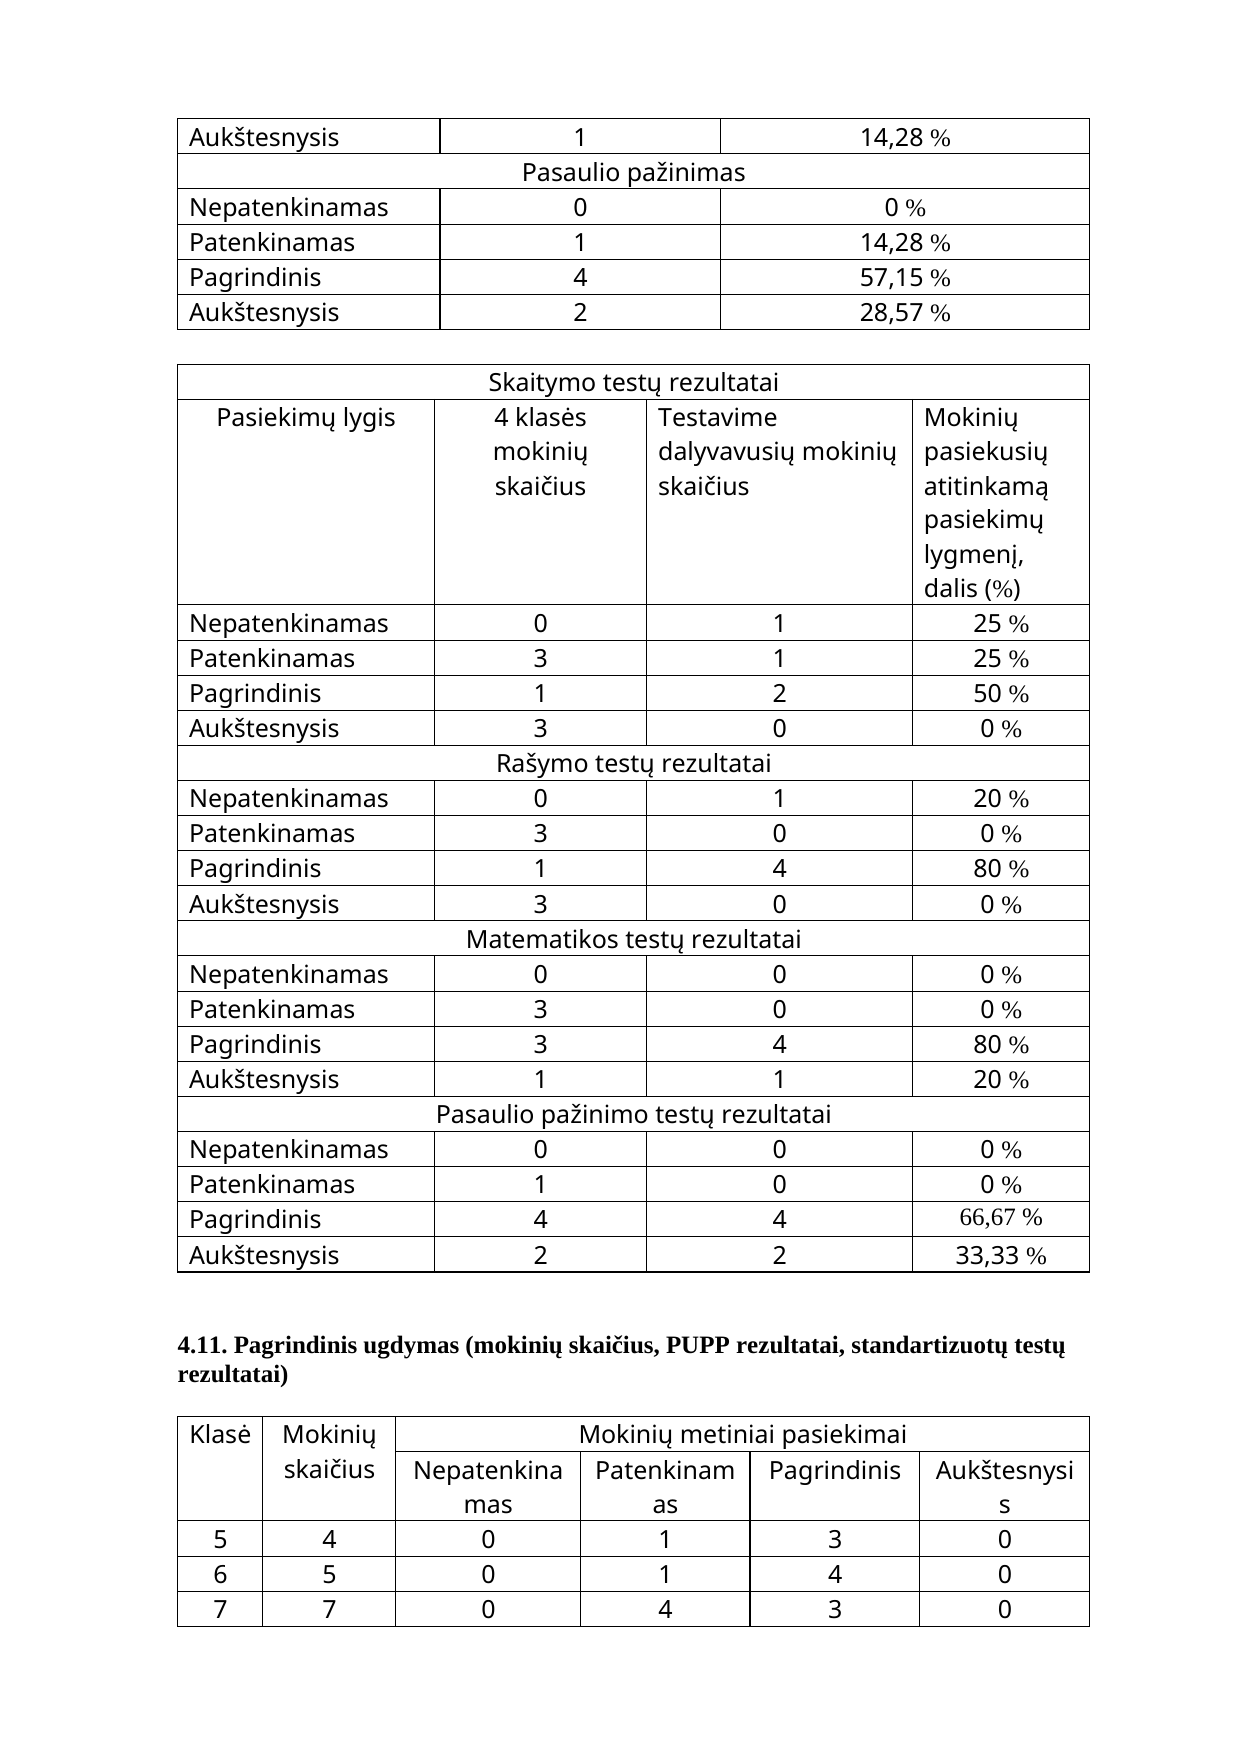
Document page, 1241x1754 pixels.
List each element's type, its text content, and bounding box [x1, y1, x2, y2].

table_cell 4 [647, 851, 912, 885]
table_cell 0 % [913, 1167, 1089, 1201]
table_header Klasė [178, 1417, 262, 1520]
table_cell Pagrindinis [178, 851, 434, 885]
table_cell 4 [647, 1202, 912, 1236]
table_header Mokinių skaičius [263, 1417, 395, 1520]
table_cell 0 [920, 1557, 1089, 1591]
table_cell Matematikos testų rezultatai [178, 921, 1089, 955]
table_cell 1 [435, 676, 646, 710]
table_cell 28,57 % [721, 295, 1089, 329]
table_cell 0 % [913, 711, 1089, 745]
table_cell Patenkinamas [178, 641, 434, 674]
table_cell Aukštesnysis [178, 119, 439, 153]
table_cell 1 [647, 641, 912, 674]
table_cell 3 [435, 1027, 646, 1061]
table_cell 4 [263, 1521, 395, 1556]
text 4.11. Pagrindinis ugdymas (mokinių skaičius, PUPP rezultatai, standartizuotų testų rezultatai) [177, 1330, 1181, 1387]
table_cell Aukštesnysis [178, 711, 434, 745]
table_cell 0 [647, 1167, 912, 1201]
table_cell 0 [647, 1132, 912, 1166]
table_cell 25 % [913, 641, 1089, 674]
table_cell Aukštesnysis [178, 1062, 434, 1096]
table_cell 4 [581, 1592, 749, 1626]
table_cell 0 [396, 1557, 580, 1591]
table_cell 6 [178, 1557, 262, 1591]
table_cell 66,67 % [913, 1202, 1089, 1236]
table_cell 0 [396, 1521, 580, 1556]
table_cell 50 % [913, 676, 1089, 710]
table_cell 0 % [913, 816, 1089, 850]
table_cell 0 % [913, 992, 1089, 1026]
table_cell 57,15 % [721, 260, 1089, 294]
table_cell 25 % [913, 605, 1089, 639]
table_header Skaitymo testų rezultatai [178, 365, 1089, 399]
table_cell Testavime dalyvavusių mokinių skaičius [647, 400, 912, 604]
table_cell 1 [581, 1521, 749, 1556]
table_cell 0 % [913, 1132, 1089, 1166]
table_cell 0 [647, 886, 912, 920]
table_cell 0 [441, 189, 720, 223]
table_cell 4 [751, 1557, 919, 1591]
table_cell 1 [647, 1062, 912, 1096]
table_cell Pasaulio pažinimo testų rezultatai [178, 1097, 1089, 1131]
table_cell 0 [920, 1592, 1089, 1626]
table_cell 0 [435, 956, 646, 991]
table_cell 0 [647, 992, 912, 1026]
table_cell Aukštesnysis [920, 1452, 1089, 1520]
table_cell 7 [263, 1592, 395, 1626]
table_cell 4 [441, 260, 720, 294]
table_cell Nepatenkinamas [396, 1452, 580, 1520]
table_cell 0 [396, 1592, 580, 1626]
table_cell 33,33 % [913, 1237, 1089, 1271]
table_cell 1 [441, 225, 720, 258]
table_cell 2 [435, 1237, 646, 1271]
table_cell 80 % [913, 851, 1089, 885]
table_cell 1 [435, 1062, 646, 1096]
table_cell 0 [435, 1132, 646, 1166]
table_cell 0 [647, 816, 912, 850]
table_cell Pagrindinis [178, 1027, 434, 1061]
table_cell 3 [435, 641, 646, 674]
table_cell 1 [581, 1557, 749, 1591]
table_cell 2 [441, 295, 720, 329]
table_cell 20 % [913, 781, 1089, 815]
table_cell Pagrindinis [178, 260, 439, 294]
table_cell Nepatenkinamas [178, 1132, 434, 1166]
table_cell 1 [441, 119, 720, 153]
table_cell Nepatenkinamas [178, 956, 434, 991]
table_cell Nepatenkinamas [178, 781, 434, 815]
table_cell Pasaulio pažinimas [178, 154, 1089, 188]
table_cell 80 % [913, 1027, 1089, 1061]
table_cell 7 [178, 1592, 262, 1626]
table_cell 4 klasės mokinių skaičius [435, 400, 646, 604]
table_cell 2 [647, 1237, 912, 1271]
table_cell 1 [647, 781, 912, 815]
table_cell 3 [751, 1521, 919, 1556]
table_cell 5 [263, 1557, 395, 1591]
table_cell 1 [435, 1167, 646, 1201]
table_cell 14,28 % [721, 225, 1089, 258]
table_cell Pagrindinis [751, 1452, 919, 1520]
table_cell Pagrindinis [178, 676, 434, 710]
table_cell 1 [435, 851, 646, 885]
table_cell 2 [647, 676, 912, 710]
table_cell Patenkinamas [178, 225, 439, 258]
table_cell Patenkinamas [178, 1167, 434, 1201]
table_header Mokinių metiniai pasiekimai [396, 1417, 1089, 1451]
table_cell 3 [435, 816, 646, 850]
table_cell Mokinių pasiekusių atitinkamą pasiekimų lygmenį, dalis (%) [913, 400, 1089, 604]
table_cell 0 % [913, 956, 1089, 991]
table_cell 4 [647, 1027, 912, 1061]
table_cell Rašymo testų rezultatai [178, 746, 1089, 780]
table_cell 20 % [913, 1062, 1089, 1096]
table_cell 14,28 % [721, 119, 1089, 153]
table_cell 5 [178, 1521, 262, 1556]
table_cell 0 [435, 605, 646, 639]
table_cell Aukštesnysis [178, 886, 434, 920]
table_cell Patenkinamas [178, 992, 434, 1026]
table_cell Nepatenkinamas [178, 605, 434, 639]
table_cell 0 [920, 1521, 1089, 1556]
table_cell 0 [647, 711, 912, 745]
table_cell 0 % [913, 886, 1089, 920]
table_cell 3 [435, 992, 646, 1026]
table_cell Pagrindinis [178, 1202, 434, 1236]
table_cell Patenkinamas [581, 1452, 749, 1520]
table_cell 0 [435, 781, 646, 815]
table_cell Nepatenkinamas [178, 189, 439, 223]
table_cell 1 [647, 605, 912, 639]
table_cell Aukštesnysis [178, 295, 439, 329]
table_cell 4 [435, 1202, 646, 1236]
table_cell Aukštesnysis [178, 1237, 434, 1271]
table_cell 0 [647, 956, 912, 991]
table_cell Patenkinamas [178, 816, 434, 850]
table_cell 3 [751, 1592, 919, 1626]
table_cell 0 % [721, 189, 1089, 223]
table_cell 3 [435, 886, 646, 920]
table_cell Pasiekimų lygis [178, 400, 434, 604]
table_cell 3 [435, 711, 646, 745]
